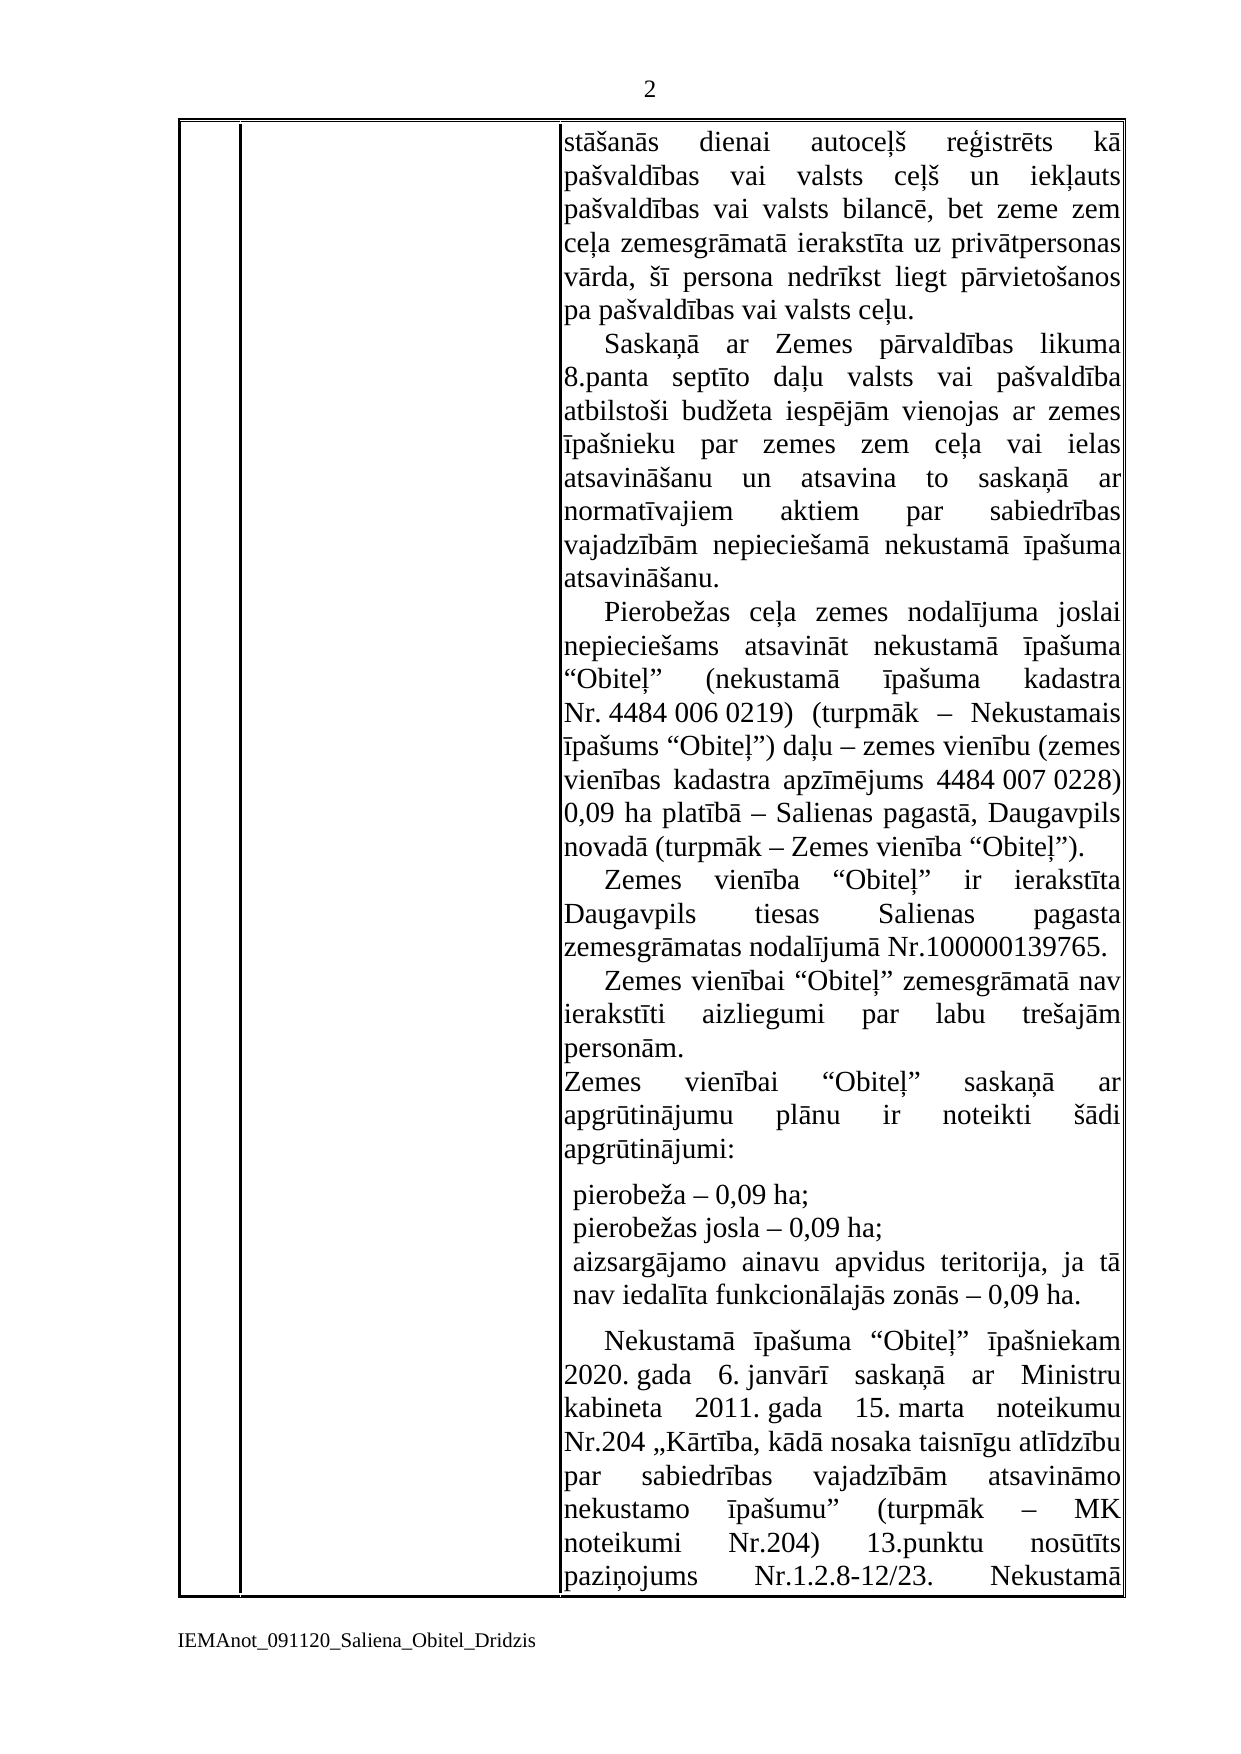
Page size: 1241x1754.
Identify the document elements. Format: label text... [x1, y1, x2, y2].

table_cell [240, 122, 560, 1595]
table_cell 2. [181, 122, 240, 1595]
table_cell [560, 122, 1123, 1595]
